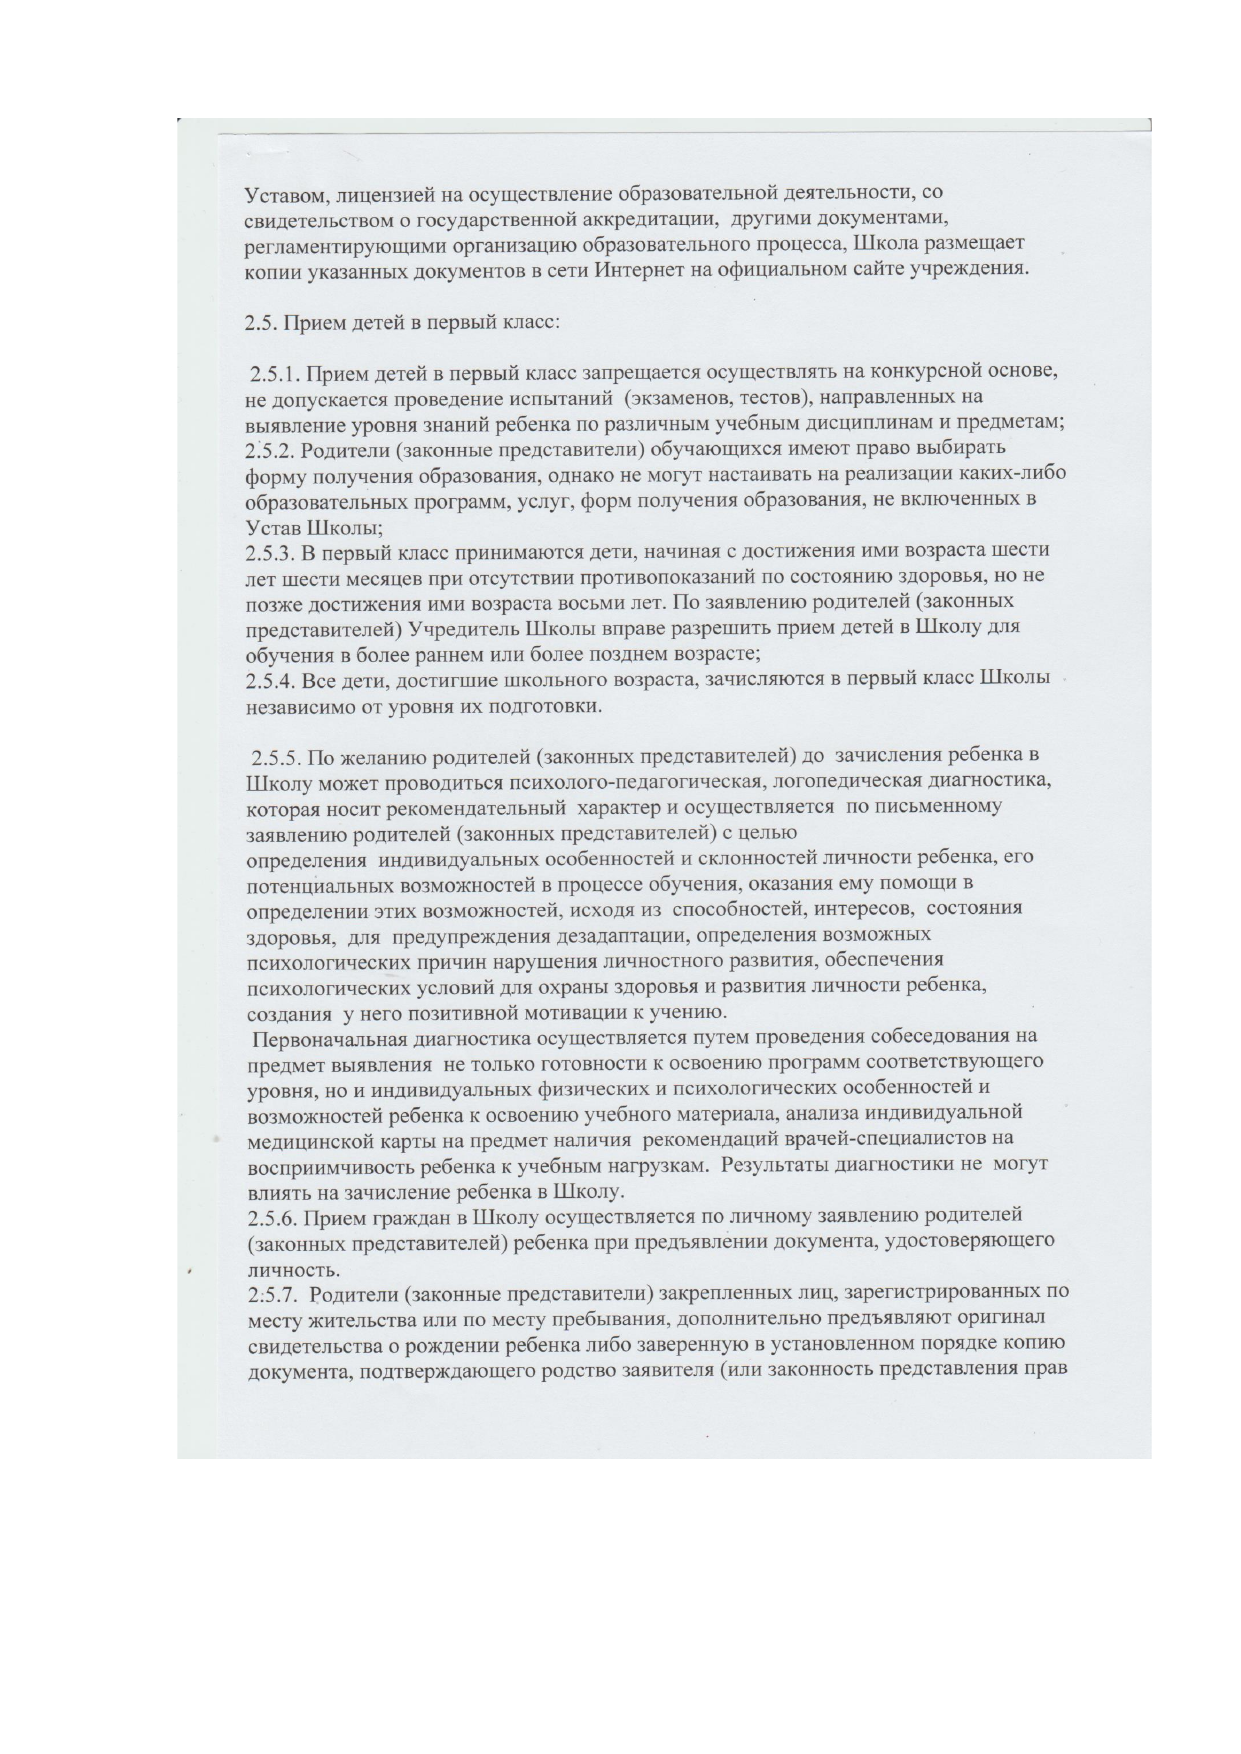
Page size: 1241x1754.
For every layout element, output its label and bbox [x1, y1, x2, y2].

picture [177, 118, 1152, 1459]
